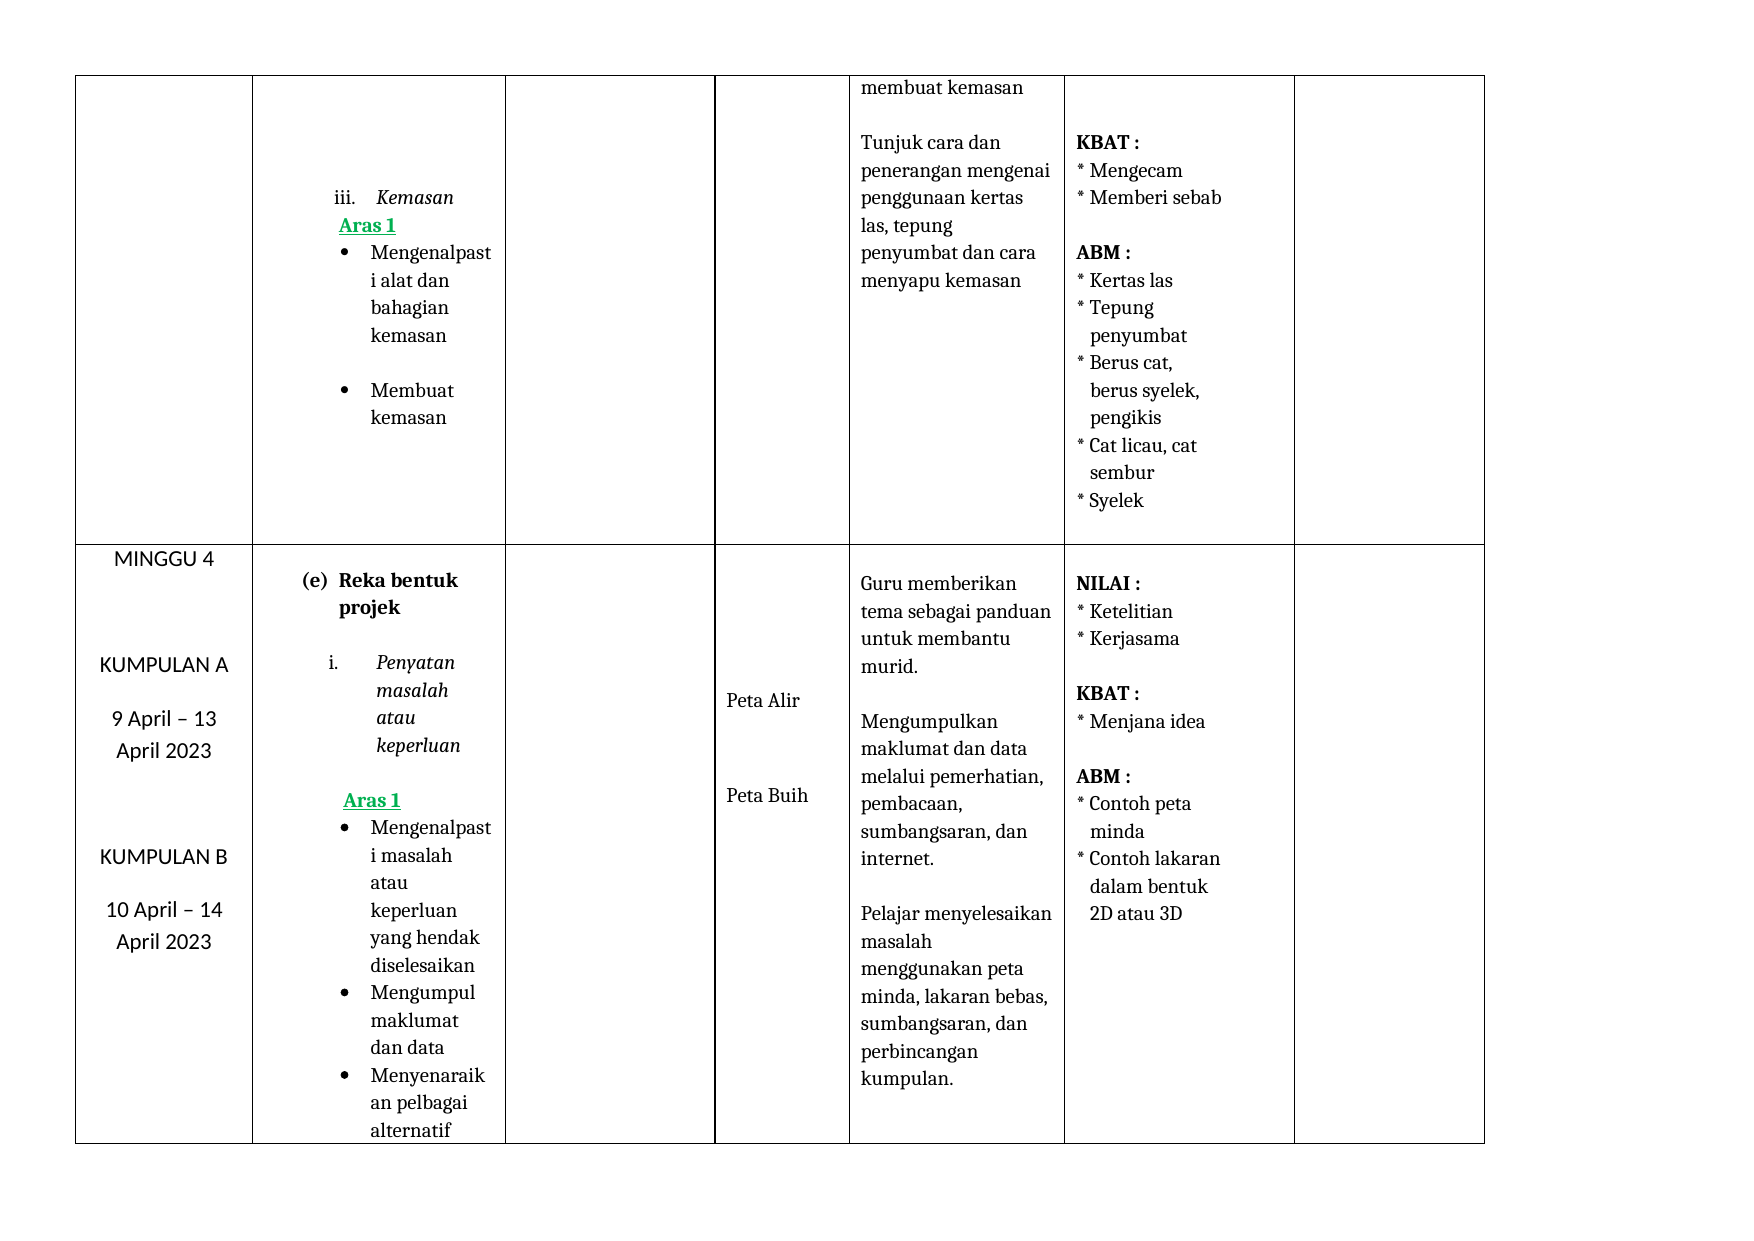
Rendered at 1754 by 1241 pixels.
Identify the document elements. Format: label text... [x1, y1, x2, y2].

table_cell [253, 76, 505, 543]
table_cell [76, 76, 252, 543]
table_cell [506, 76, 714, 543]
table_cell [506, 545, 714, 1142]
table_cell Peta Alir Peta Buih [716, 545, 849, 1142]
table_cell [1065, 76, 1294, 543]
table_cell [850, 545, 1064, 1142]
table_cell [253, 545, 505, 1142]
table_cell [76, 545, 252, 1142]
table_cell [1295, 545, 1484, 1142]
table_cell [716, 76, 849, 543]
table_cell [1065, 545, 1294, 1142]
table_cell [1295, 76, 1484, 543]
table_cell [850, 76, 1064, 543]
